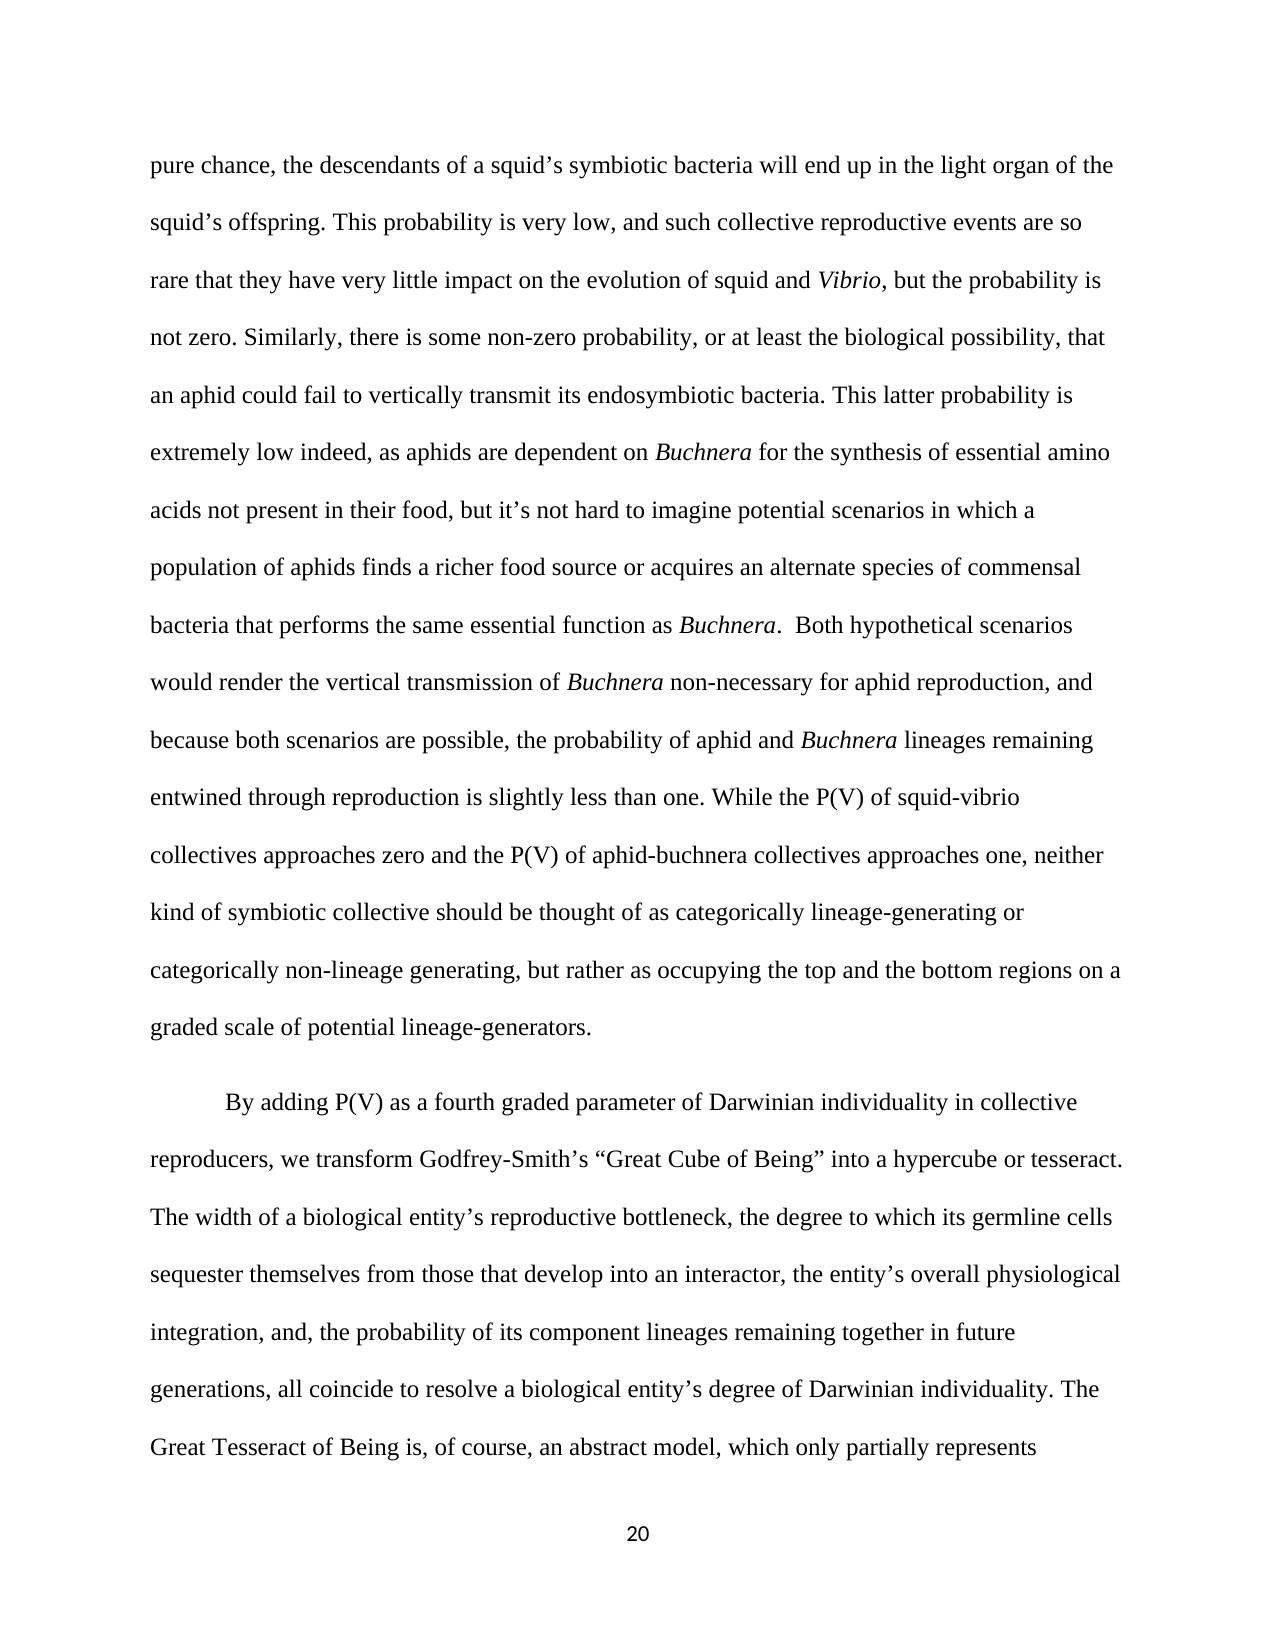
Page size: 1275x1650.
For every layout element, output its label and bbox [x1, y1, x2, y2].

text [150, 150, 1125, 1041]
text [150, 1087, 1125, 1460]
